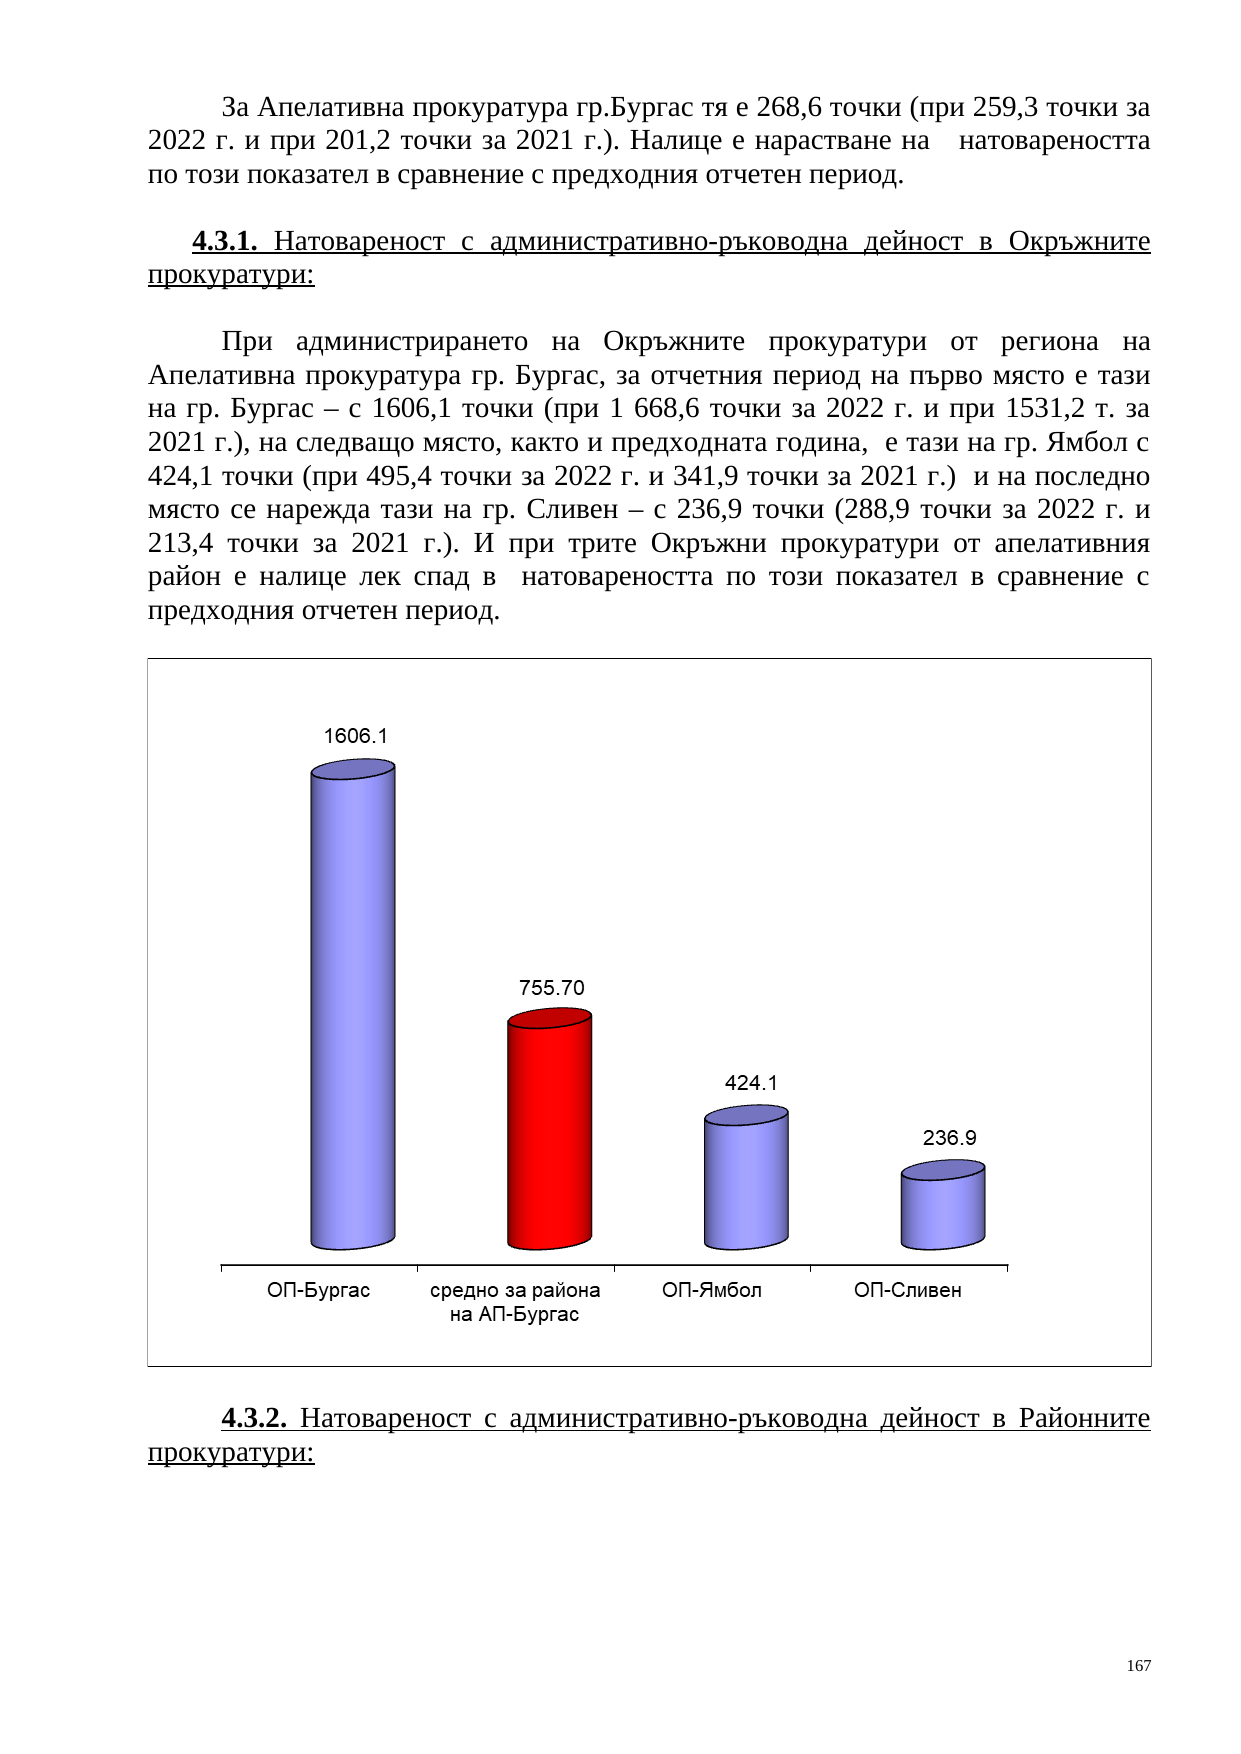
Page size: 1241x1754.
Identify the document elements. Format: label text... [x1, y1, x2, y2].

text За Апелативна прокуратура гр.Бургас тя е 268,6 точки (при 259,3 точки за 2022 г. и при 201,2 точки за 2021 г.). Налице е нарастване на натовареността по този показател в сравнение с предходния отчетен период. [148, 89, 1152, 189]
text 4.3.2. Натовареност с административно-ръководна дейност в Районните прокуратури: [148, 1401, 1152, 1468]
text 4.3.1. Натовареност с административно-ръководна дейност в Окръжните прокуратури: [148, 223, 1152, 290]
text При администрирането на Окръжните прокуратури от региона на Апелативна прокуратура гр. Бургас, за отчетния период на първо място е тази на гр. Бургас – с 1606,1 точки (при 1 668,6 точки за 2022 г. и при 1531,2 т. за 2021 г.), на следващо място, както и предходната година, е тази на гр. Ямбол с 424,1 точки (при 495,4 точки за 2022 г. и 341,9 точки за 2021 г.) и на последно място се нарежда тази на гр. Сливен – с 236,9 точки (288,9 точки за 2022 г. и 213,4 точки за 2021 г.). И при трите Окръжни прокуратури от апелативния район е налице лек спад в натовареността по този показател в сравнение с предходния отчетен период. [148, 323, 1152, 625]
picture [147, 658, 1152, 1367]
